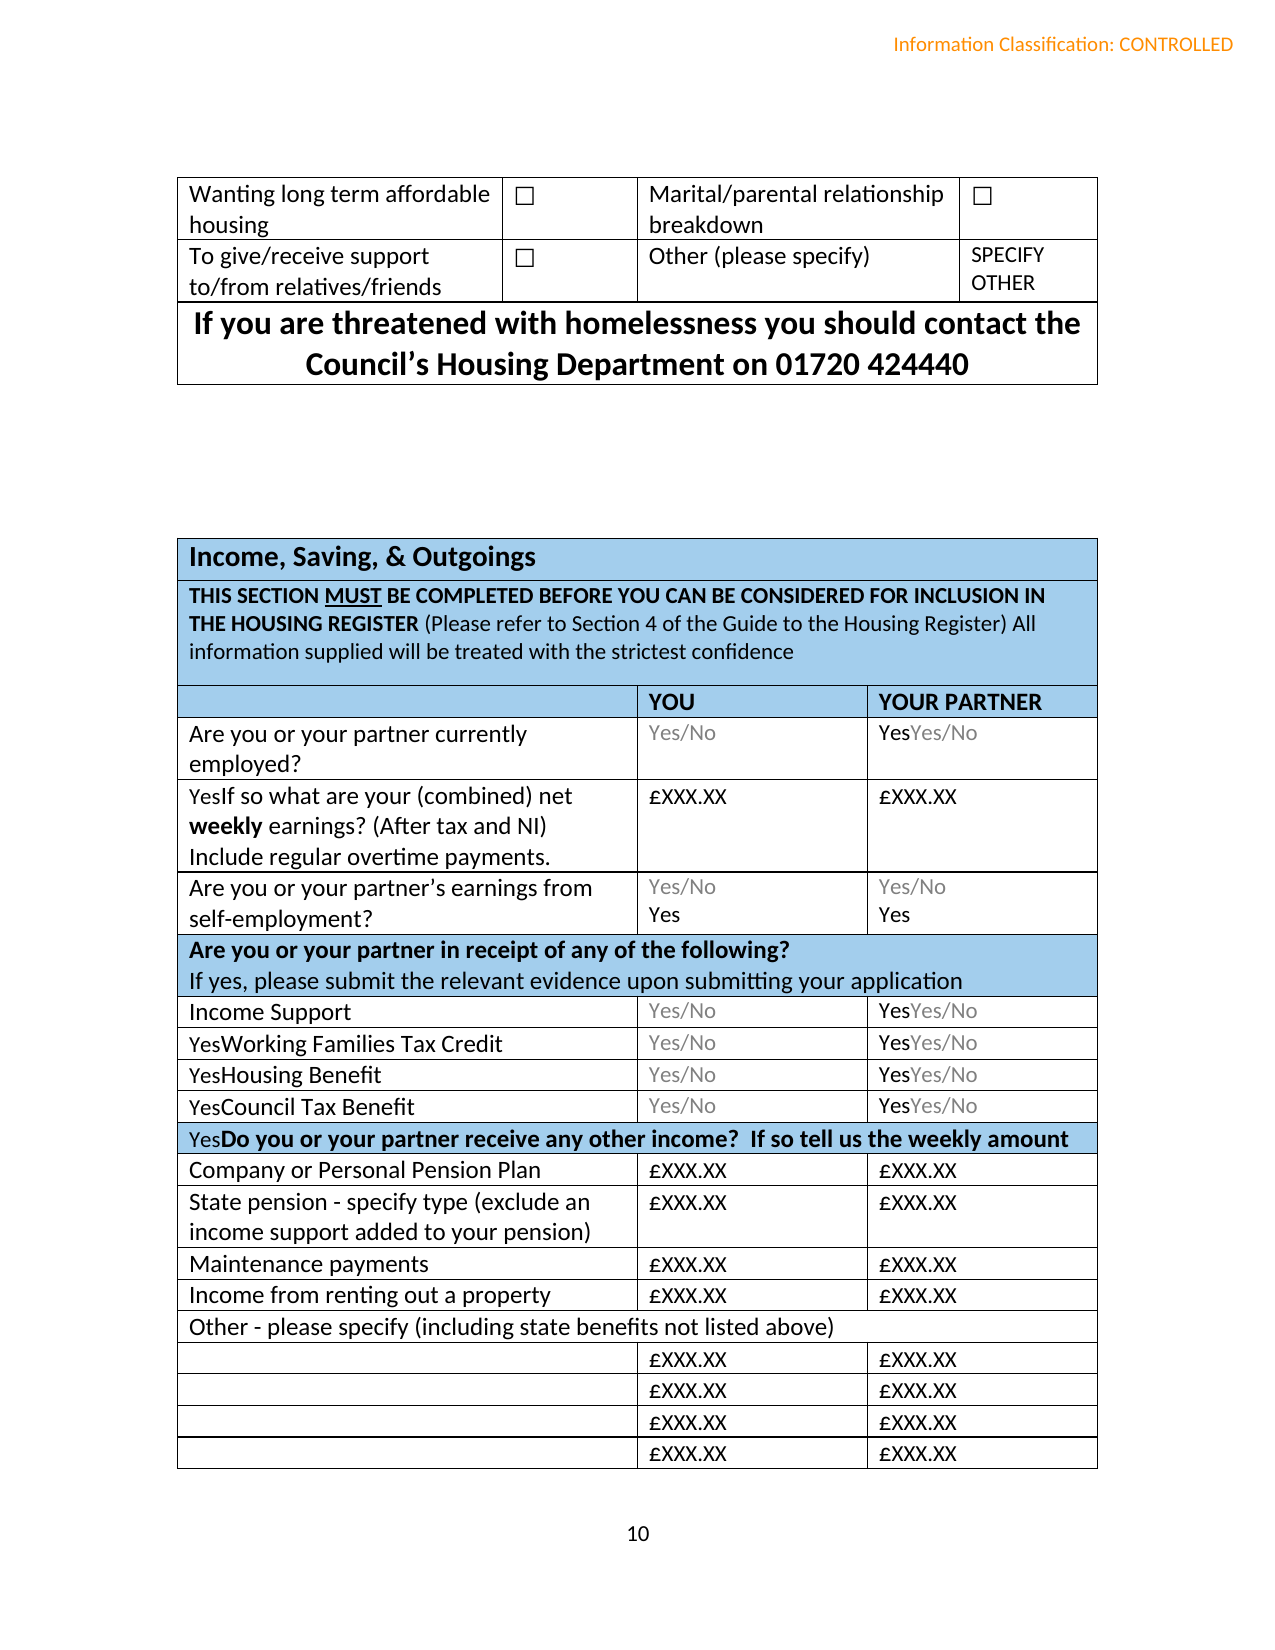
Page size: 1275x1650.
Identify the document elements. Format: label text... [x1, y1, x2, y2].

table_cell Income Support [178, 997, 637, 1027]
table_cell Council Tax Benefit [178, 1091, 637, 1122]
table_cell £ [868, 1374, 1097, 1405]
table_cell £ [868, 1248, 1097, 1278]
table_cell [178, 1406, 637, 1436]
table_cell [638, 718, 867, 779]
table_cell Company or Personal Pension Plan [178, 1154, 637, 1185]
table_cell If you are threatened with homelessness you should contact the Council’s Housing Department on 01720 424440 [178, 303, 1097, 384]
table_cell [178, 1374, 637, 1405]
table_cell £ [868, 1438, 1097, 1468]
table_cell £ [868, 780, 1097, 871]
table_cell £ [868, 1343, 1097, 1373]
table_cell £ [638, 1280, 867, 1310]
table_cell Wanting long term affordable housing [178, 178, 502, 239]
table_header Income, Saving, & Outgoings [178, 539, 1097, 580]
table_cell Income from renting out a property [178, 1280, 637, 1310]
table_cell £ [638, 1406, 867, 1436]
table_cell £ [638, 1186, 867, 1247]
table_cell If so what are your (combined) net weekly earnings? (After tax and NI) Include regular overtime payments. [178, 780, 637, 871]
table_cell [178, 1343, 637, 1373]
table_cell £ [638, 1343, 867, 1373]
table_cell Are you or your partner in receipt of any of the following? If yes, please submit the relevant evidence upon submitting your application [178, 935, 1097, 996]
table_cell [178, 686, 637, 717]
table_cell Other (please specify) [638, 240, 959, 301]
table_cell Housing Benefit [178, 1060, 637, 1090]
table_cell £ [868, 1280, 1097, 1310]
table_cell Are you or your partner’s earnings from self-employment? [178, 873, 637, 933]
table_cell Working Families Tax Credit [178, 1028, 637, 1059]
table_cell THIS SECTION MUST BE COMPLETED BEFORE YOU CAN BE CONSIDERED FOR INCLUSION IN THE HOUSING REGISTER (Please refer to Section 4 of the Guide to the Housing Register) All information supplied will be treated with the strictest confidence [178, 581, 1097, 685]
table_cell £ [638, 780, 867, 871]
table_cell Other - please specify (including state benefits not listed above) [178, 1311, 1097, 1342]
table_cell YOU [638, 686, 867, 717]
table_cell [868, 873, 1097, 933]
table_cell £ [868, 1154, 1097, 1185]
table_cell State pension - specify type (exclude an income support added to your pension) [178, 1186, 637, 1247]
table_cell Maintenance payments [178, 1248, 637, 1278]
table_cell YOUR PARTNER [868, 686, 1097, 717]
table_cell £ [868, 1186, 1097, 1247]
table_cell £ [638, 1438, 867, 1468]
table_cell £ [638, 1248, 867, 1278]
table_cell To give/receive support to/from relatives/friends [178, 240, 502, 301]
table_cell [638, 873, 867, 933]
table_cell [868, 718, 1097, 779]
table_cell Do you or your partner receive any other income? If so tell us the weekly amount [178, 1123, 1097, 1153]
table_cell [178, 1438, 637, 1468]
table_cell Marital/parental relationship breakdown [638, 178, 959, 239]
table_cell £ [638, 1154, 867, 1185]
table_cell Are you or your partner currently employed? [178, 718, 637, 779]
table_cell £ [868, 1406, 1097, 1436]
table_cell £ [638, 1374, 867, 1405]
